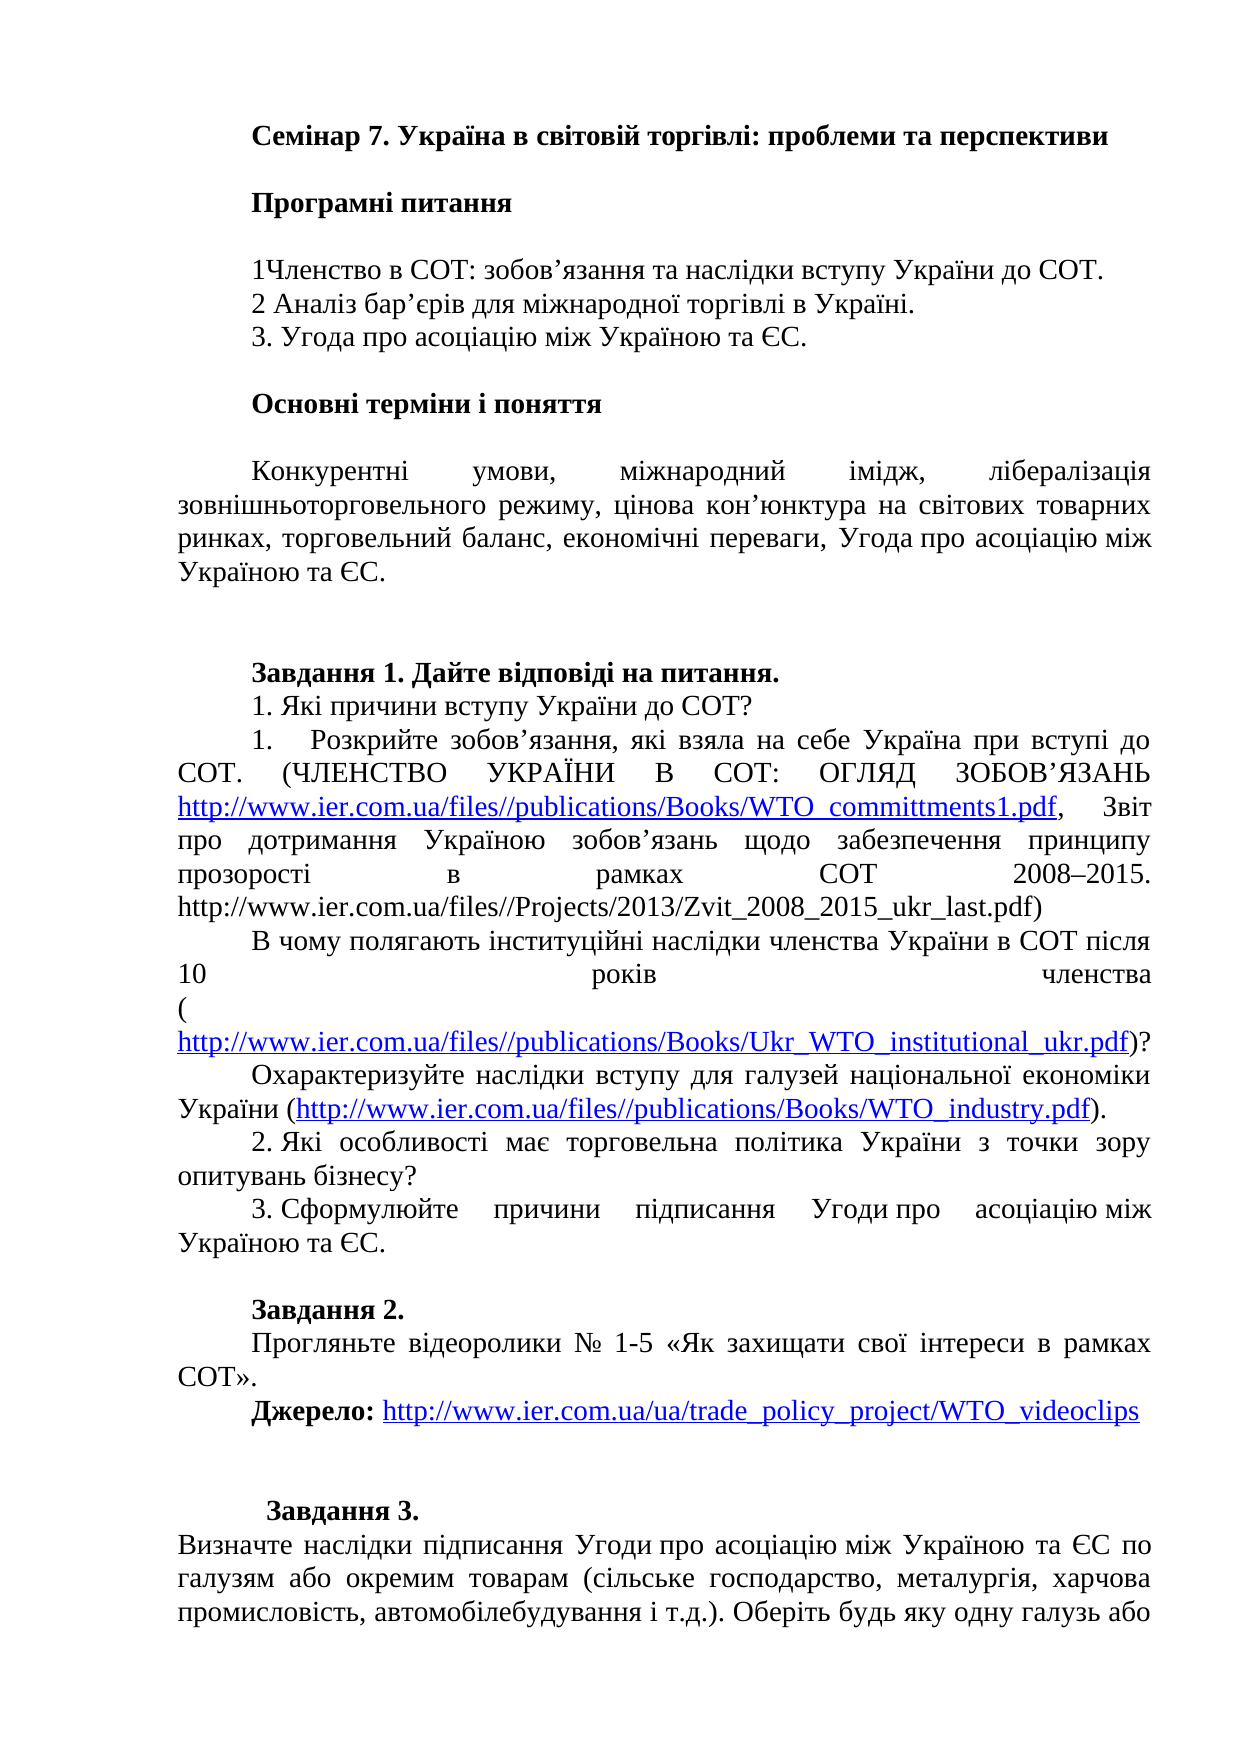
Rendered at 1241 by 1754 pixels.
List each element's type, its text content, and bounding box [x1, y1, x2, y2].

text Основні терміни і поняття [177, 386, 1152, 420]
list Які особливості має торговельна політика України з точки зору опитувань бізнесу? [177, 1124, 1152, 1191]
list Які причини вступу України до СОТ? [177, 688, 1152, 722]
list Сформулюйте причини підписання Угоди про асоціацію між Україною та ЄС. [177, 1191, 379, 1258]
text Завдання 3. [177, 1493, 1152, 1527]
list Завдання 1. Дайте відповіді на питання. [177, 655, 1152, 688]
list Розкрийте зобов’язання, які взяла на себе Україна при вступі до СОТ. (ЧЛЕНСТВО УКРАЇНИ В СОТ: ОГЛЯД ЗОБОВ’ЯЗАНЬ http://www.ier.com.ua/files//publications/Books/WTO_committments1.pdf, Звіт про дотримання Україною зобов’язань щодо забезпечення принципу прозорості в рамках СОТ 2008–2015. http://www.ier.com.ua/files//Projects/2013/Zvit_2008_2015_ukr_last.pdf) [177, 722, 1152, 923]
text Джерело: http://www.ier.com.ua/ua/trade_policy_project/WTO_videoclips [177, 1393, 1152, 1426]
text 1Членство в СОТ: зобов’язання та наслідки вступу України до СОТ. [177, 252, 1152, 286]
text Семінар 7. Україна в світовій торгівлі: проблеми та перспективи [177, 118, 1152, 152]
text 3. Угода про асоціацію між Україною та ЄС. [177, 319, 1152, 353]
text Охарактеризуйте наслідки вступу для галузей національної економіки України (http://www.ier.com.ua/files//publications/Books/WTO_industry.pdf). [177, 1057, 1152, 1124]
text Прогляньте відеоролики № 1-5 «Як захищати свої інтереси в рамках СОТ». [177, 1326, 1152, 1393]
text Програмні питання [177, 185, 1152, 219]
text Конкурентні умови, міжнародний імідж, лібералізація зовнішньоторговельного режиму, цінова кон’юнктура на світових товарних ринках, торговельний баланс, економічні переваги, Угода про асоціацію між Україною та ЄС. [177, 453, 1152, 588]
text 2 Аналіз бар’єрів для міжнародної торгівлі в Україні. [177, 286, 1152, 319]
text В чому полягають інституційні наслідки членства України в СОТ після 10 років членства (http://www.ier.com.ua/files//publications/Books/Ukr_WTO_institutional_ukr.pdf)? [177, 923, 1152, 1057]
text Завдання 2. [177, 1292, 1152, 1326]
list Сформулюйте причини підписання Угоди про асоціацію між Україною та ЄС. [386, 1191, 1152, 1258]
